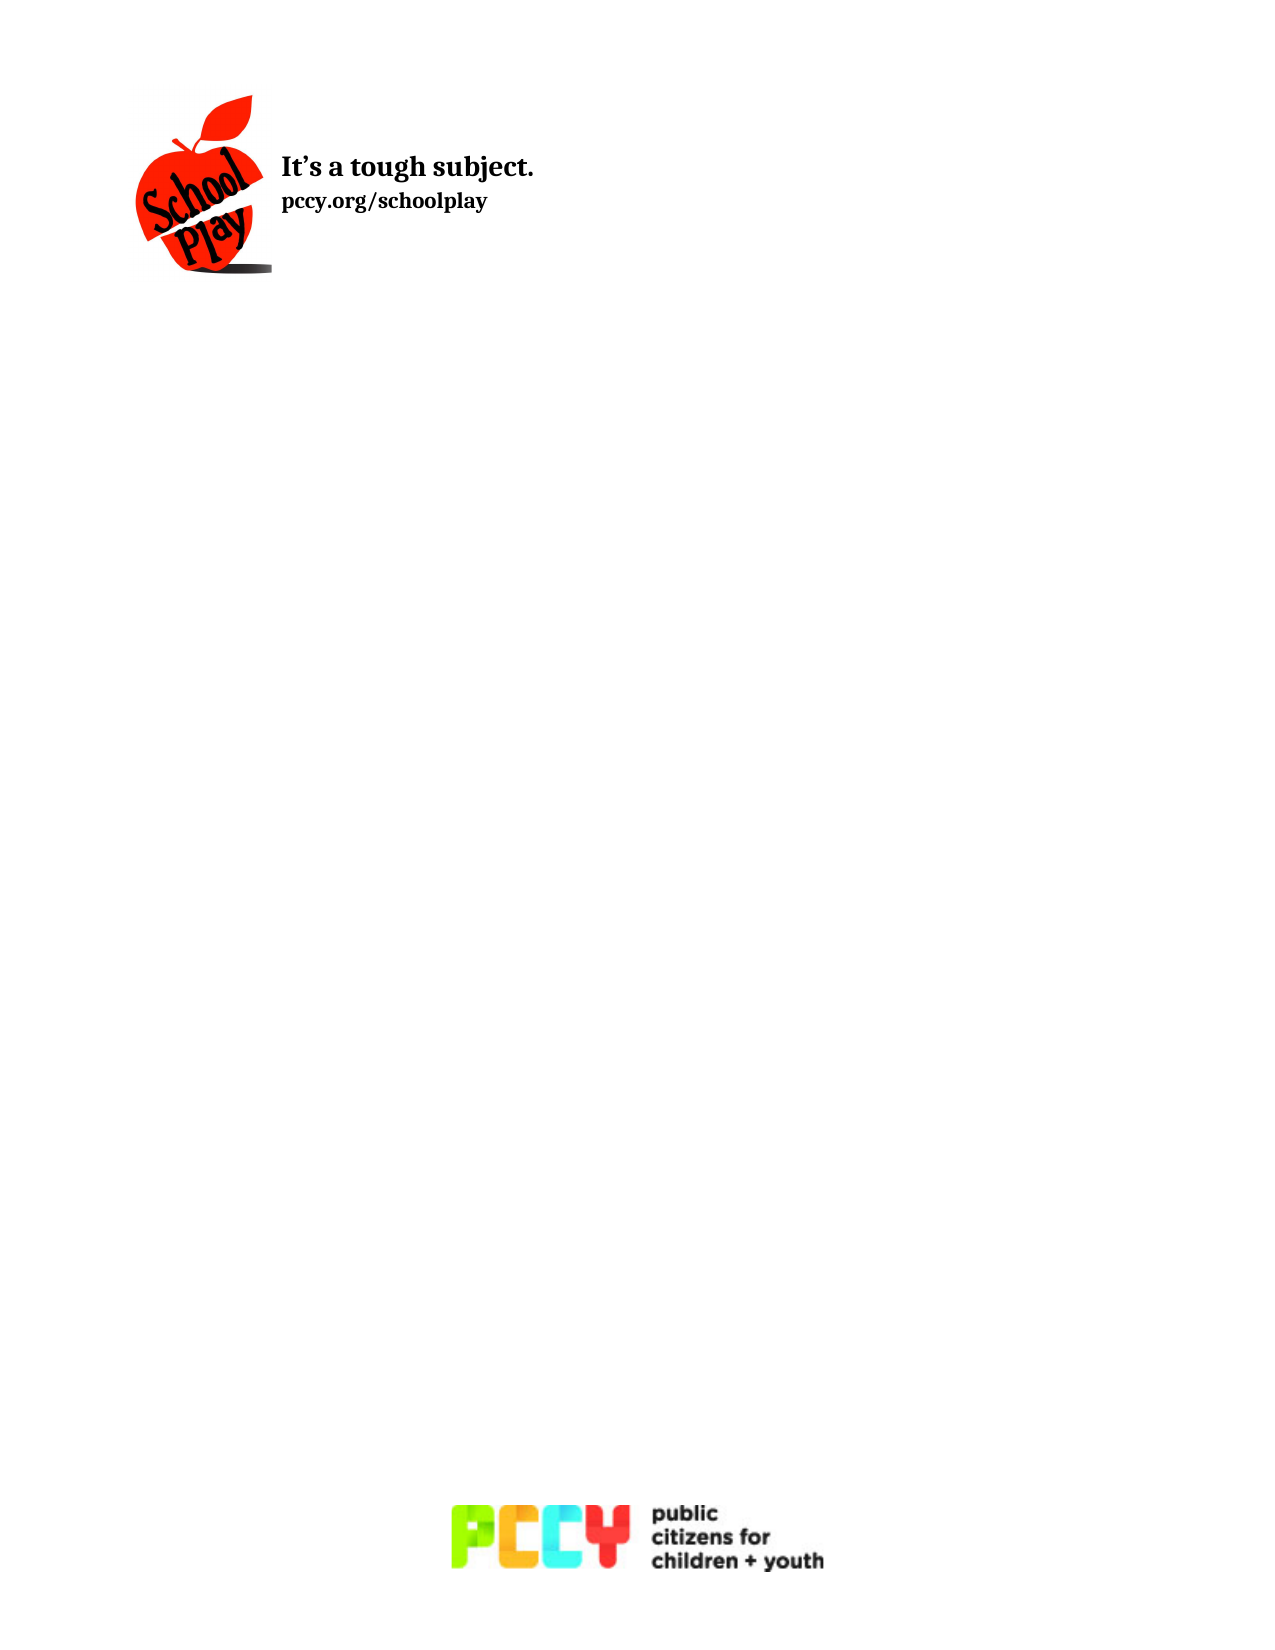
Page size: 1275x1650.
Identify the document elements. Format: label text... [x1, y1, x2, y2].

picture [451, 1505, 824, 1572]
text It’s a tough subject. pccy.org/schoolplay [150, 150, 1125, 214]
picture [128, 84, 272, 282]
